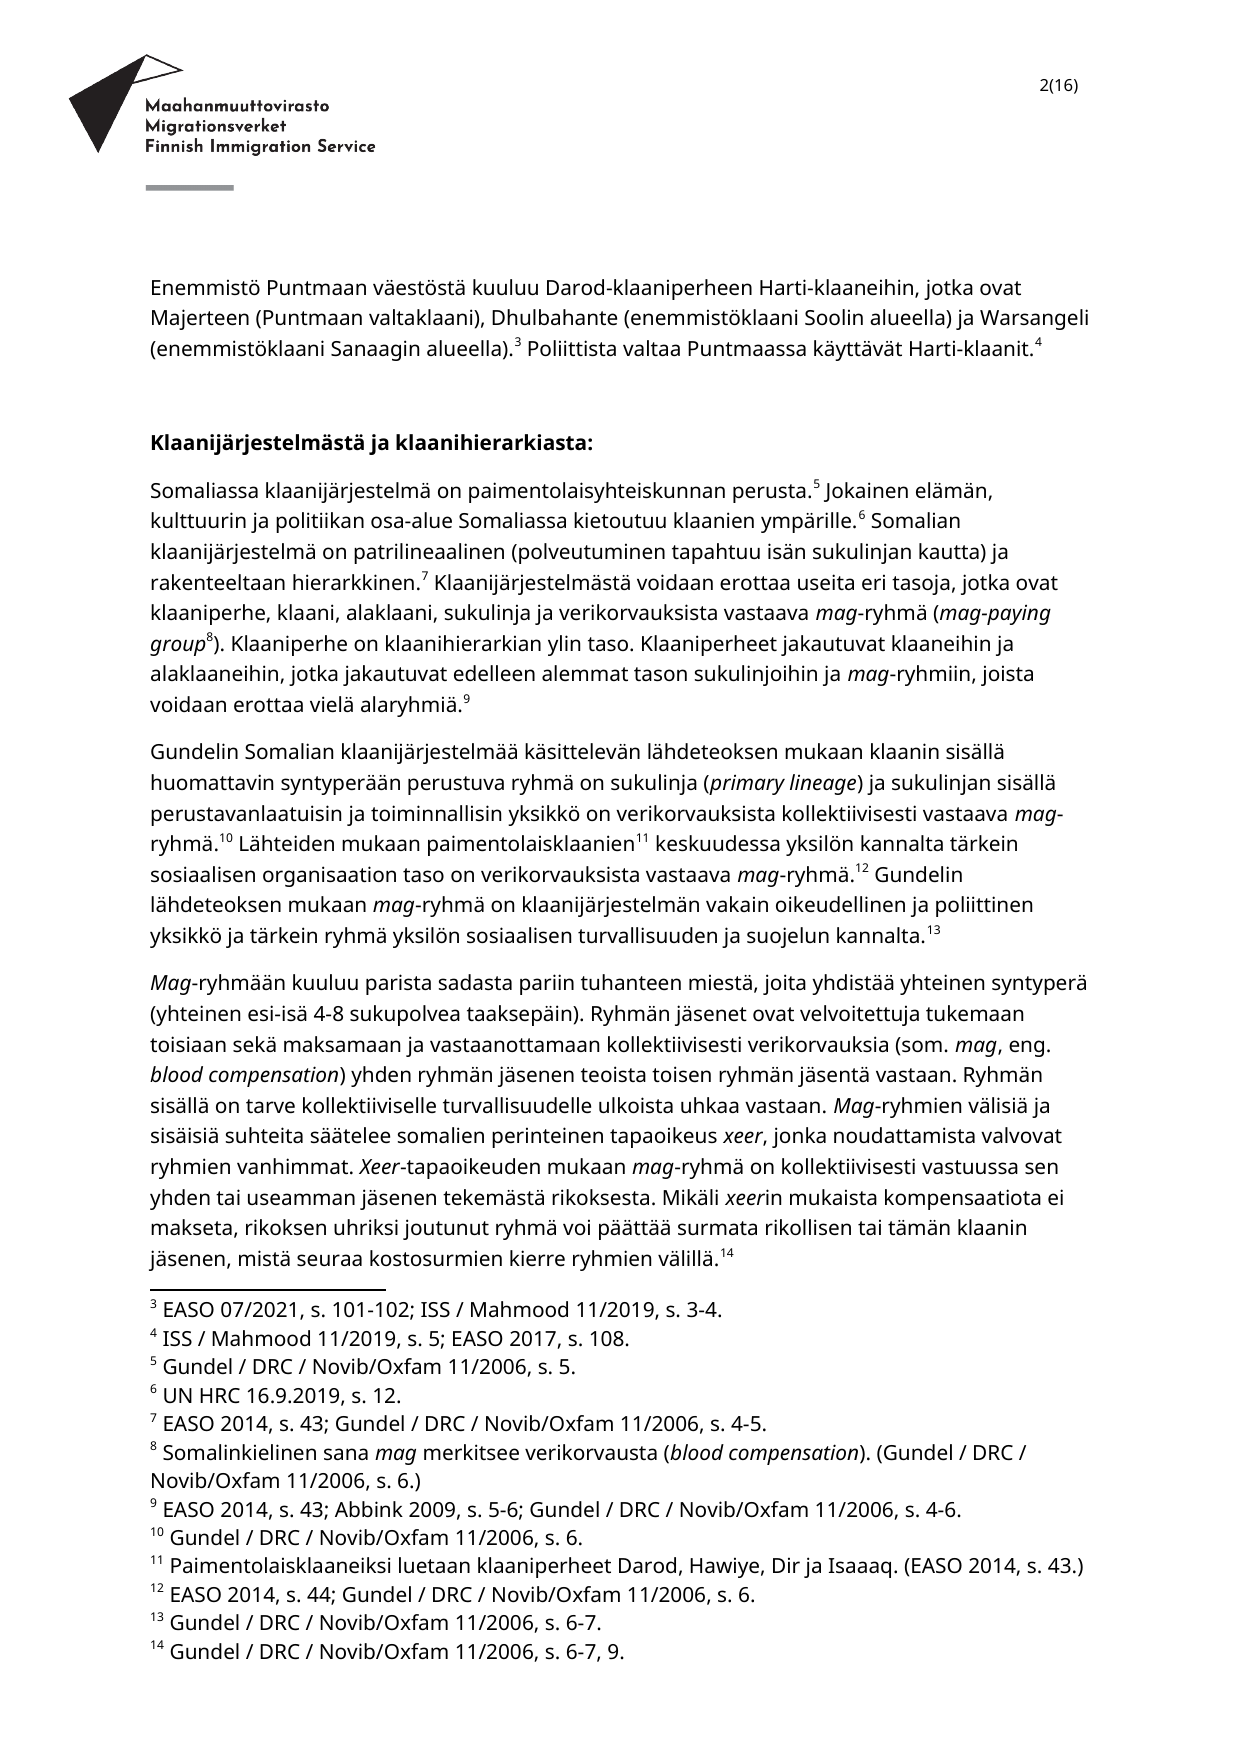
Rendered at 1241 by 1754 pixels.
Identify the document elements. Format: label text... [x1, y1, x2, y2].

text Enemmistö Puntmaan väestöstä kuuluu Darod-klaaniperheen Harti-klaaneihin, jotka ovat Majerteen (Puntmaan valtaklaani), Dhulbahante (enemmistöklaani Soolin alueella) ja Warsangeli (enemmistöklaani Sanaagin alueella). Poliittista valtaa Puntmaassa käyttävät Harti-klaanit. [150, 273, 1090, 362]
text Klaanijärjestelmästä ja klaanihierarkiasta: [150, 428, 1090, 457]
text Gundelin Somalian klaanijärjestelmää käsittelevän lähdeteoksen mukaan klaanin sisällä huomattavin syntyperään perustuva ryhmä on sukulinja (primary lineage) ja sukulinjan sisällä perustavanlaatuisin ja toiminnallisin yksikkö on verikorvauksista kollektiivisesti vastaava mag-ryhmä. Lähteiden mukaan paimentolaisklaanien keskuudessa yksilön kannalta tärkein sosiaalisen organisaation taso on verikorvauksista vastaava mag-ryhmä. Gundelin lähdeteoksen mukaan mag-ryhmä on klaanijärjestelmän vakain oikeudellinen ja poliittinen yksikkö ja tärkein ryhmä yksilön sosiaalisen turvallisuuden ja suojelun kannalta. [150, 737, 1090, 949]
text Mag-ryhmään kuuluu parista sadasta pariin tuhanteen miestä, joita yhdistää yhteinen syntyperä (yhteinen esi-isä 4-8 sukupolvea taaksepäin). Ryhmän jäsenet ovat velvoitettuja tukemaan toisiaan sekä maksamaan ja vastaanottamaan kollektiivisesti verikorvauksia (som. mag, eng. blood compensation) yhden ryhmän jäsenen teoista toisen ryhmän jäsentä vastaan. Ryhmän sisällä on tarve kollektiiviselle turvallisuudelle ulkoista uhkaa vastaan. Mag-ryhmien välisiä ja sisäisiä suhteita säätelee somalien perinteinen tapaoikeus xeer, jonka noudattamista valvovat ryhmien vanhimmat. Xeer-tapaoikeuden mukaan mag-ryhmä on kollektiivisesti vastuussa sen yhden tai useamman jäsenen tekemästä rikoksesta. Mikäli xeerin mukaista kompensaatiota ei makseta, rikoksen uhriksi joutunut ryhmä voi päättää surmata rikollisen tai tämän klaanin jäsenen, mistä seuraa kostosurmien kierre ryhmien välillä. [150, 968, 1090, 1272]
text Somaliassa klaanijärjestelmä on paimentolaisyhteiskunnan perusta. Jokainen elämän, kulttuurin ja politiikan osa-alue Somaliassa kietoutuu klaanien ympärille. Somalian klaanijärjestelmä on patrilineaalinen (polveutuminen tapahtuu isän sukulinjan kautta) ja rakenteeltaan hierarkkinen. Klaanijärjestelmästä voidaan erottaa useita eri tasoja, jotka ovat klaaniperhe, klaani, alaklaani, sukulinja ja verikorvauksista vastaava mag-ryhmä (mag-paying group). Klaaniperhe on klaanihierarkian ylin taso. Klaaniperheet jakautuvat klaaneihin ja alaklaaneihin, jotka jakautuvat edelleen alemmat tason sukulinjoihin ja mag-ryhmiin, joista voidaan erottaa vielä alaryhmiä. [150, 476, 1090, 718]
picture [68, 54, 376, 191]
